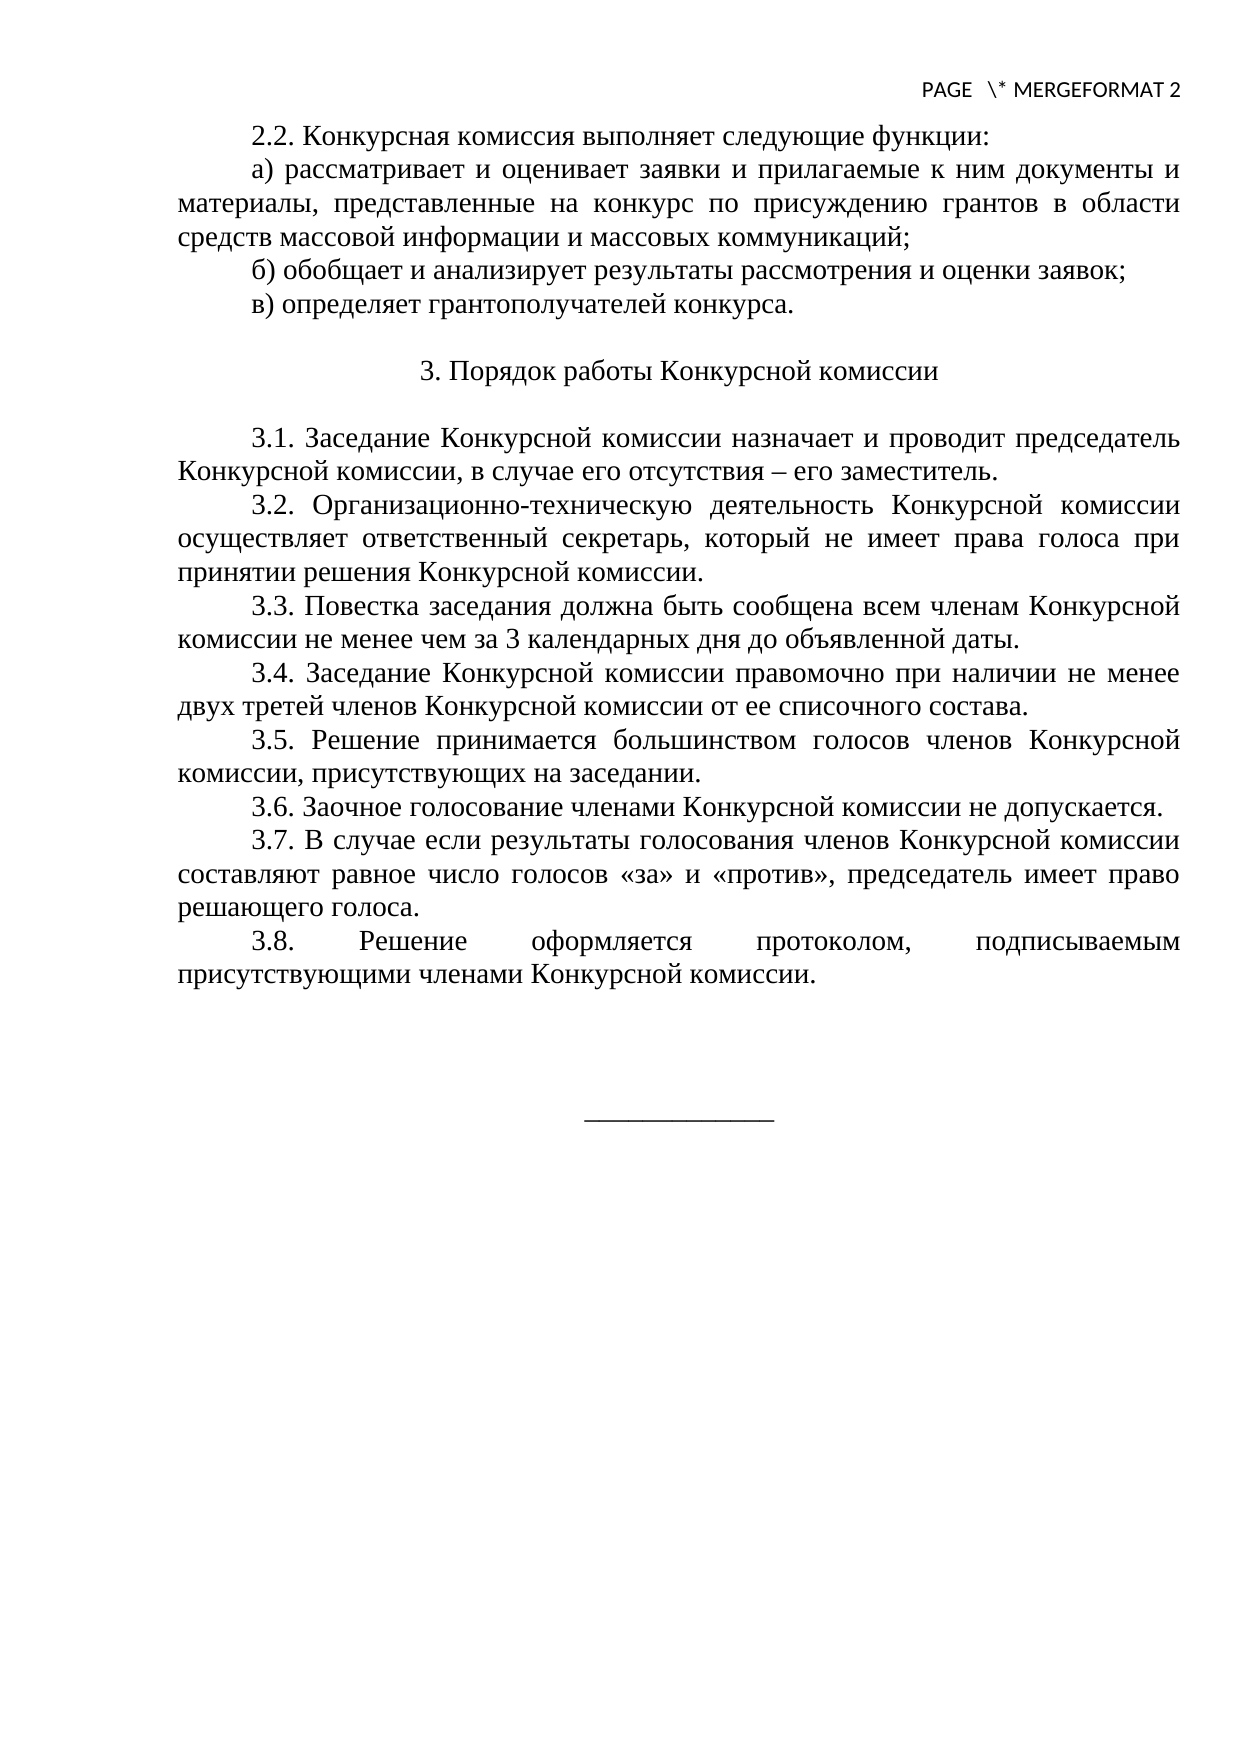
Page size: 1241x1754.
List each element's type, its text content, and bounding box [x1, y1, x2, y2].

text 3.5. Решение принимается большинством голосов членов Конкурсной комиссии, присутствующих на заседании. [177, 722, 1181, 789]
text 3.7. В случае если результаты голосования членов Конкурсной комиссии составляют равное число голосов «за» и «против», председатель имеет право решающего голоса. [177, 822, 1181, 923]
text 3.6. Заочное голосование членами Конкурсной комиссии не допускается. [177, 789, 1181, 822]
text 3.2. Организационно-техническую деятельность Конкурсной комиссии осуществляет ответственный секретарь, который не имеет права голоса при принятии решения Конкурсной комиссии. [177, 487, 1181, 588]
text 3.8. Решение оформляется протоколом, подписываемым присутствующими членами Конкурсной комиссии. [177, 923, 1181, 990]
text 3.4. Заседание Конкурсной комиссии правомочно при наличии не менее двух третей членов Конкурсной комиссии от ее списочного состава. [177, 655, 1181, 722]
text б) обобщает и анализирует результаты рассмотрения и оценки заявок; [177, 252, 1181, 286]
text а) рассматривает и оценивает заявки и прилагаемые к ним документы и материалы, представленные на конкурс по присуждению грантов в области средств массовой информации и массовых коммуникаций; [177, 152, 1181, 252]
text 3.3. Повестка заседания должна быть сообщена всем членам Конкурсной комиссии не менее чем за 3 календарных дня до объявленной даты. [177, 588, 1181, 655]
text 3.1. Заседание Конкурсной комиссии назначает и проводит председатель Конкурсной комиссии, в случае его отсутствия – его заместитель. [177, 420, 1181, 487]
text _____________ [177, 1091, 1181, 1124]
text 3. Порядок работы Конкурсной комиссии [177, 353, 1181, 386]
text 2.2. Конкурсная комиссия выполняет следующие функции: [177, 118, 1181, 152]
text в) определяет грантополучателей конкурса. [177, 286, 1181, 319]
